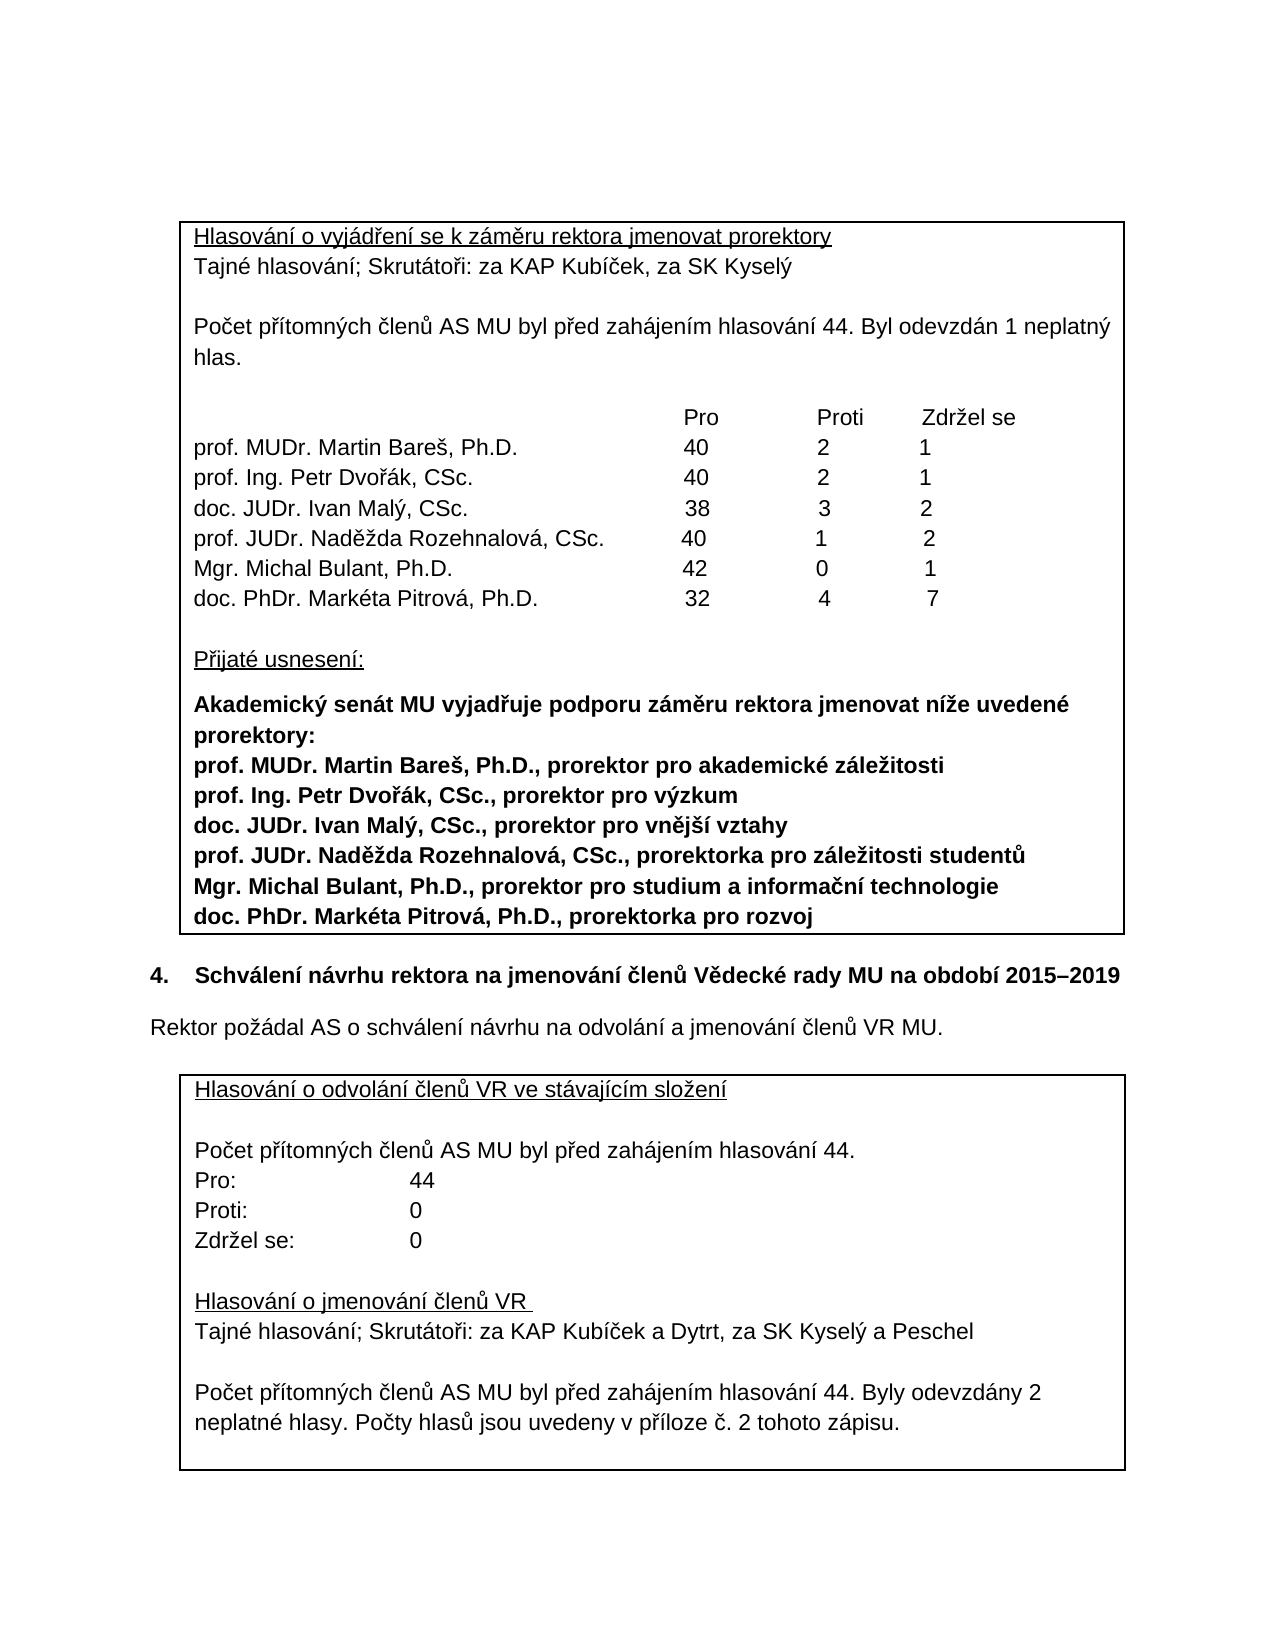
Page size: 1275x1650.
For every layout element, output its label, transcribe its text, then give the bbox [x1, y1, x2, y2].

subtitle 4. Schválení návrhu rektora na jmenování členů Vědecké rady MU na období 2015–2019 [150, 218, 1122, 989]
text Rektor požádal AS o schválení návrhu na odvolání a jmenování členů VR MU. [150, 1014, 1122, 1040]
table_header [181, 1076, 1124, 1469]
